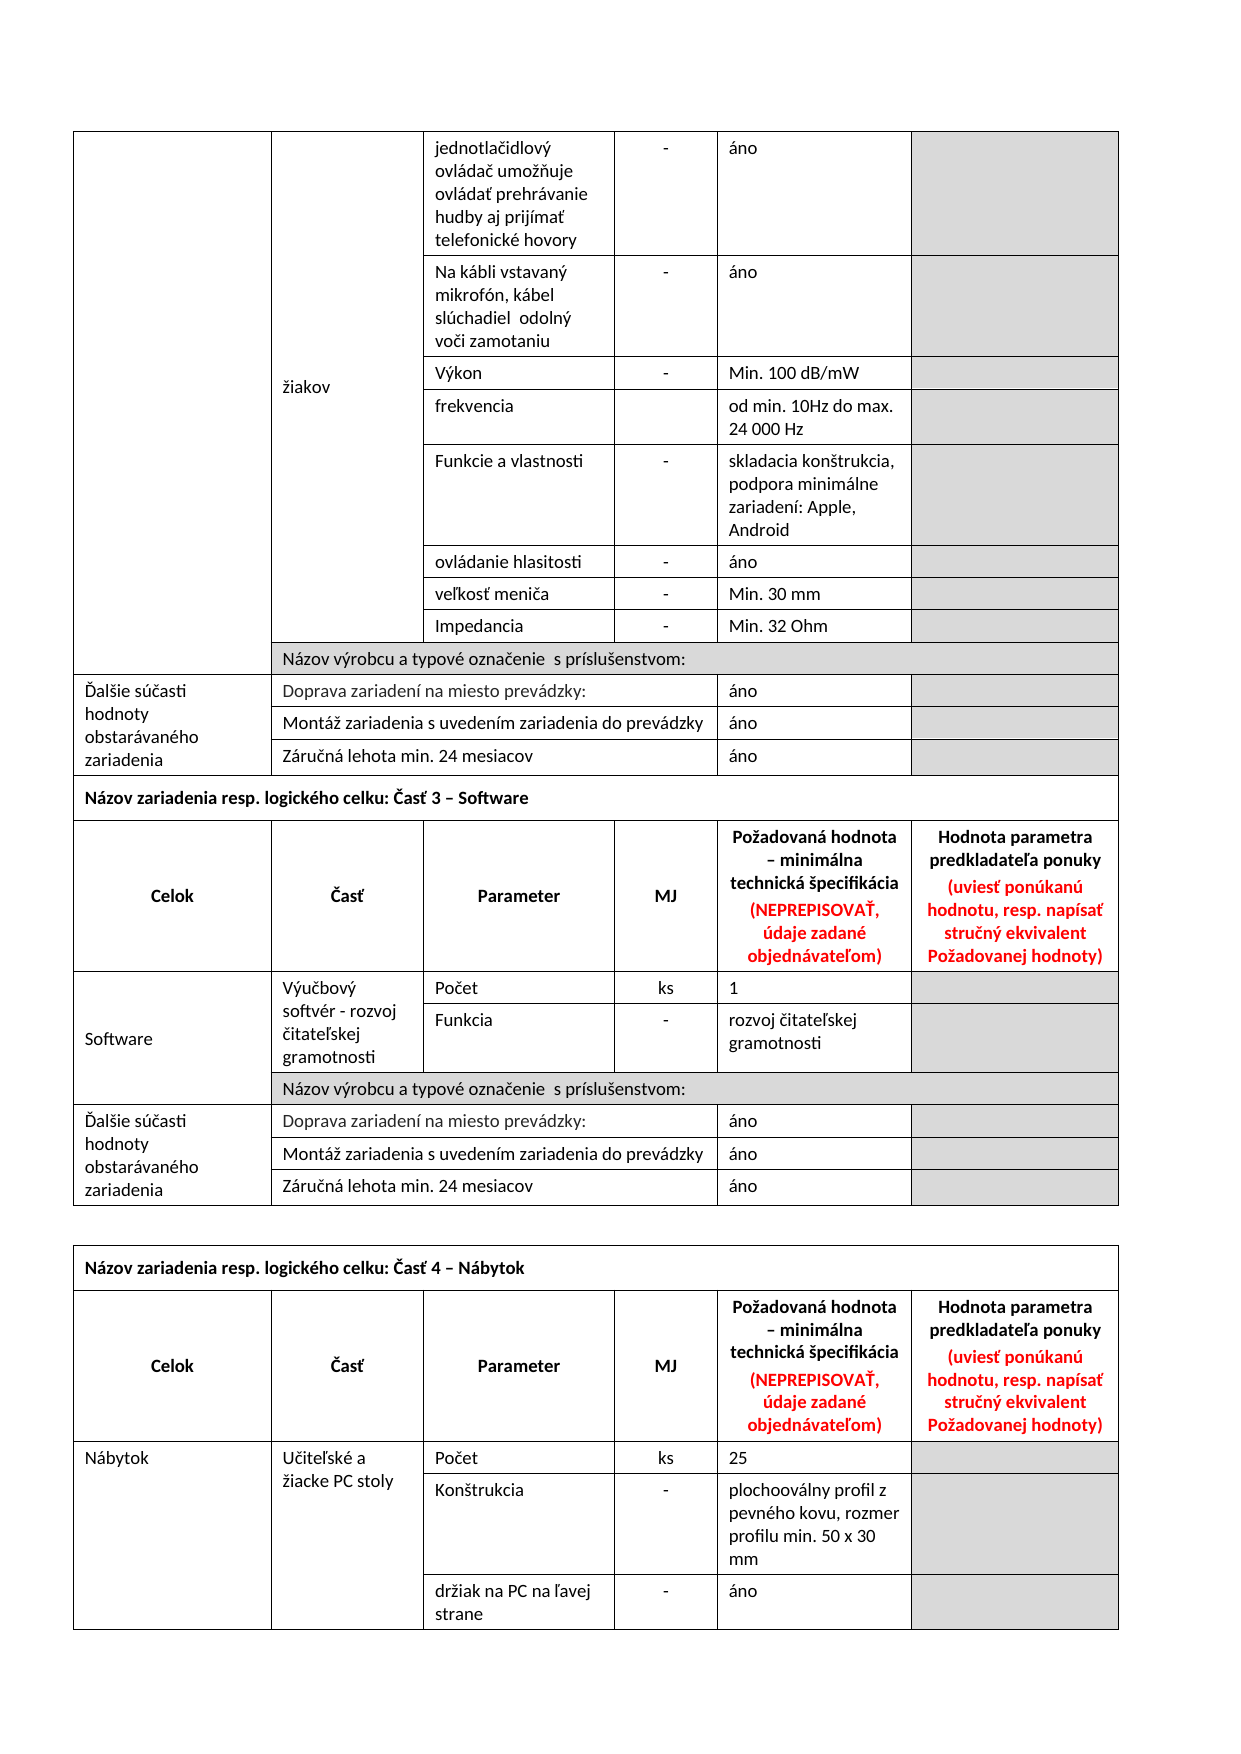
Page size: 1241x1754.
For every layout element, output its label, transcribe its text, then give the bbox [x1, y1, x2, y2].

table_cell Montáž zariadenia s uvedením zariadenia do prevádzky [272, 1138, 717, 1169]
table_cell áno [718, 675, 911, 706]
table_cell [912, 740, 1118, 775]
table_cell áno [718, 132, 911, 255]
table_cell [912, 1105, 1118, 1137]
table_cell Časť [272, 1291, 423, 1441]
table_header Názov zariadenia resp. logického celku: Časť 4 – Nábytok [74, 1246, 1118, 1289]
table_cell Ďalšie súčasti hodnoty obstarávaného zariadenia [74, 675, 271, 775]
table_cell jednotlačidlový ovládač umožňuje ovládať prehrávanie hudby aj prijímať telefonické hovory [424, 132, 614, 255]
table_cell [912, 1138, 1118, 1169]
table_cell Doprava zariadení na miesto prevádzky: [272, 1105, 717, 1137]
table_cell Výkon [424, 357, 614, 388]
table_cell Funkcia [424, 1004, 614, 1072]
table_cell - [615, 1474, 717, 1574]
table_cell [912, 610, 1118, 642]
table_cell Názov výrobcu a typové označenie s príslušenstvom: [272, 643, 1118, 674]
table_cell ks [615, 1442, 717, 1473]
table_cell Nábytok [74, 1442, 271, 1629]
table_cell [615, 390, 717, 444]
table_cell Min. 30 mm [718, 578, 911, 609]
table_cell [912, 1474, 1118, 1574]
table_cell ks [615, 972, 717, 1003]
table_cell [912, 707, 1118, 738]
table_cell Parameter [424, 1291, 614, 1441]
table_cell rozvoj čitateľskej gramotnosti [718, 1004, 911, 1072]
table_cell [912, 390, 1118, 444]
table_cell Počet [424, 972, 614, 1003]
table_cell ovládanie hlasitosti [424, 546, 614, 577]
table_cell Hodnota parametra predkladateľa ponuky (uviesť ponúkanú hodnotu, resp. napísať stručný ekvivalent Požadovanej hodnoty) [912, 821, 1118, 971]
table_cell áno [718, 1138, 911, 1169]
table_cell [912, 1442, 1118, 1473]
table_cell - [615, 445, 717, 545]
table_cell Parameter [424, 821, 614, 971]
table_cell Výučbový softvér - rozvoj čitateľskej gramotnosti [272, 972, 423, 1072]
table_cell - [615, 1004, 717, 1072]
table_cell Min. 100 dB/mW [718, 357, 911, 388]
table_cell [912, 1170, 1118, 1205]
table_cell [912, 1004, 1118, 1072]
table_cell [912, 972, 1118, 1003]
table_cell - [615, 132, 717, 255]
table_cell [912, 578, 1118, 609]
table_cell Impedancia [424, 610, 614, 642]
table_cell Celok [74, 821, 271, 971]
table_cell 25 [718, 1442, 911, 1473]
table_cell áno [718, 1170, 911, 1205]
table_cell Učiteľské a žiacke PC stoly [272, 1442, 423, 1629]
table_cell plochooválny profil z pevného kovu, rozmer profilu min. 50 x 30 mm [718, 1474, 911, 1574]
table_cell Montáž zariadenia s uvedením zariadenia do prevádzky [272, 707, 717, 738]
table_cell Požadovaná hodnota – minimálna technická špecifikácia (NEPREPISOVAŤ, údaje zadané objednávateľom) [718, 1291, 911, 1441]
table_cell veľkosť meniča [424, 578, 614, 609]
table_cell Software [74, 972, 271, 1104]
table_cell Počet [424, 1442, 614, 1473]
table_cell [912, 132, 1118, 255]
table_cell - [615, 546, 717, 577]
table_cell Na kábli vstavaný mikrofón, kábel slúchadiel odolný voči zamotaniu [424, 256, 614, 356]
table_cell Časť [272, 821, 423, 971]
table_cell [272, 132, 423, 642]
table_cell od min. 10Hz do max. 24 000 Hz [718, 390, 911, 444]
table_cell Min. 32 Ohm [718, 610, 911, 642]
table_cell - [615, 256, 717, 356]
table_cell áno [718, 1105, 911, 1137]
table_cell áno [718, 707, 911, 738]
table_cell áno [718, 1575, 911, 1629]
table_cell [912, 256, 1118, 356]
table_cell [912, 675, 1118, 706]
table_cell Záručná lehota min. 24 mesiacov [272, 740, 717, 775]
table_cell Názov zariadenia resp. logického celku: Časť 3 – Software [74, 776, 1118, 820]
table_cell áno [718, 256, 911, 356]
table_cell - [615, 578, 717, 609]
table_cell Konštrukcia [424, 1474, 614, 1574]
table_cell MJ [615, 821, 717, 971]
table_cell MJ [615, 1291, 717, 1441]
table_cell Názov výrobcu a typové označenie s príslušenstvom: [272, 1073, 1118, 1104]
table_cell 1 [718, 972, 911, 1003]
table_cell [912, 357, 1118, 388]
table_cell - [615, 1575, 717, 1629]
table_cell Doprava zariadení na miesto prevádzky: [272, 675, 717, 706]
table_cell držiak na PC na ľavej strane [424, 1575, 614, 1629]
table_cell áno [718, 740, 911, 775]
table_cell [912, 445, 1118, 545]
table_cell Celok [74, 1291, 271, 1441]
table_cell [912, 546, 1118, 577]
table_cell Požadovaná hodnota – minimálna technická špecifikácia (NEPREPISOVAŤ, údaje zadané objednávateľom) [718, 821, 911, 971]
table_cell - [615, 357, 717, 388]
table_cell - [615, 610, 717, 642]
table_cell Ďalšie súčasti hodnoty obstarávaného zariadenia [74, 1105, 271, 1205]
table_cell áno [718, 546, 911, 577]
table_cell [912, 1575, 1118, 1629]
table_cell Funkcie a vlastnosti [424, 445, 614, 545]
table_cell Záručná lehota min. 24 mesiacov [272, 1170, 717, 1205]
table_cell Hodnota parametra predkladateľa ponuky (uviesť ponúkanú hodnotu, resp. napísať stručný ekvivalent Požadovanej hodnoty) [912, 1291, 1118, 1441]
table_cell skladacia konštrukcia, podpora minimálne zariadení: Apple, Android [718, 445, 911, 545]
table_cell frekvencia [424, 390, 614, 444]
